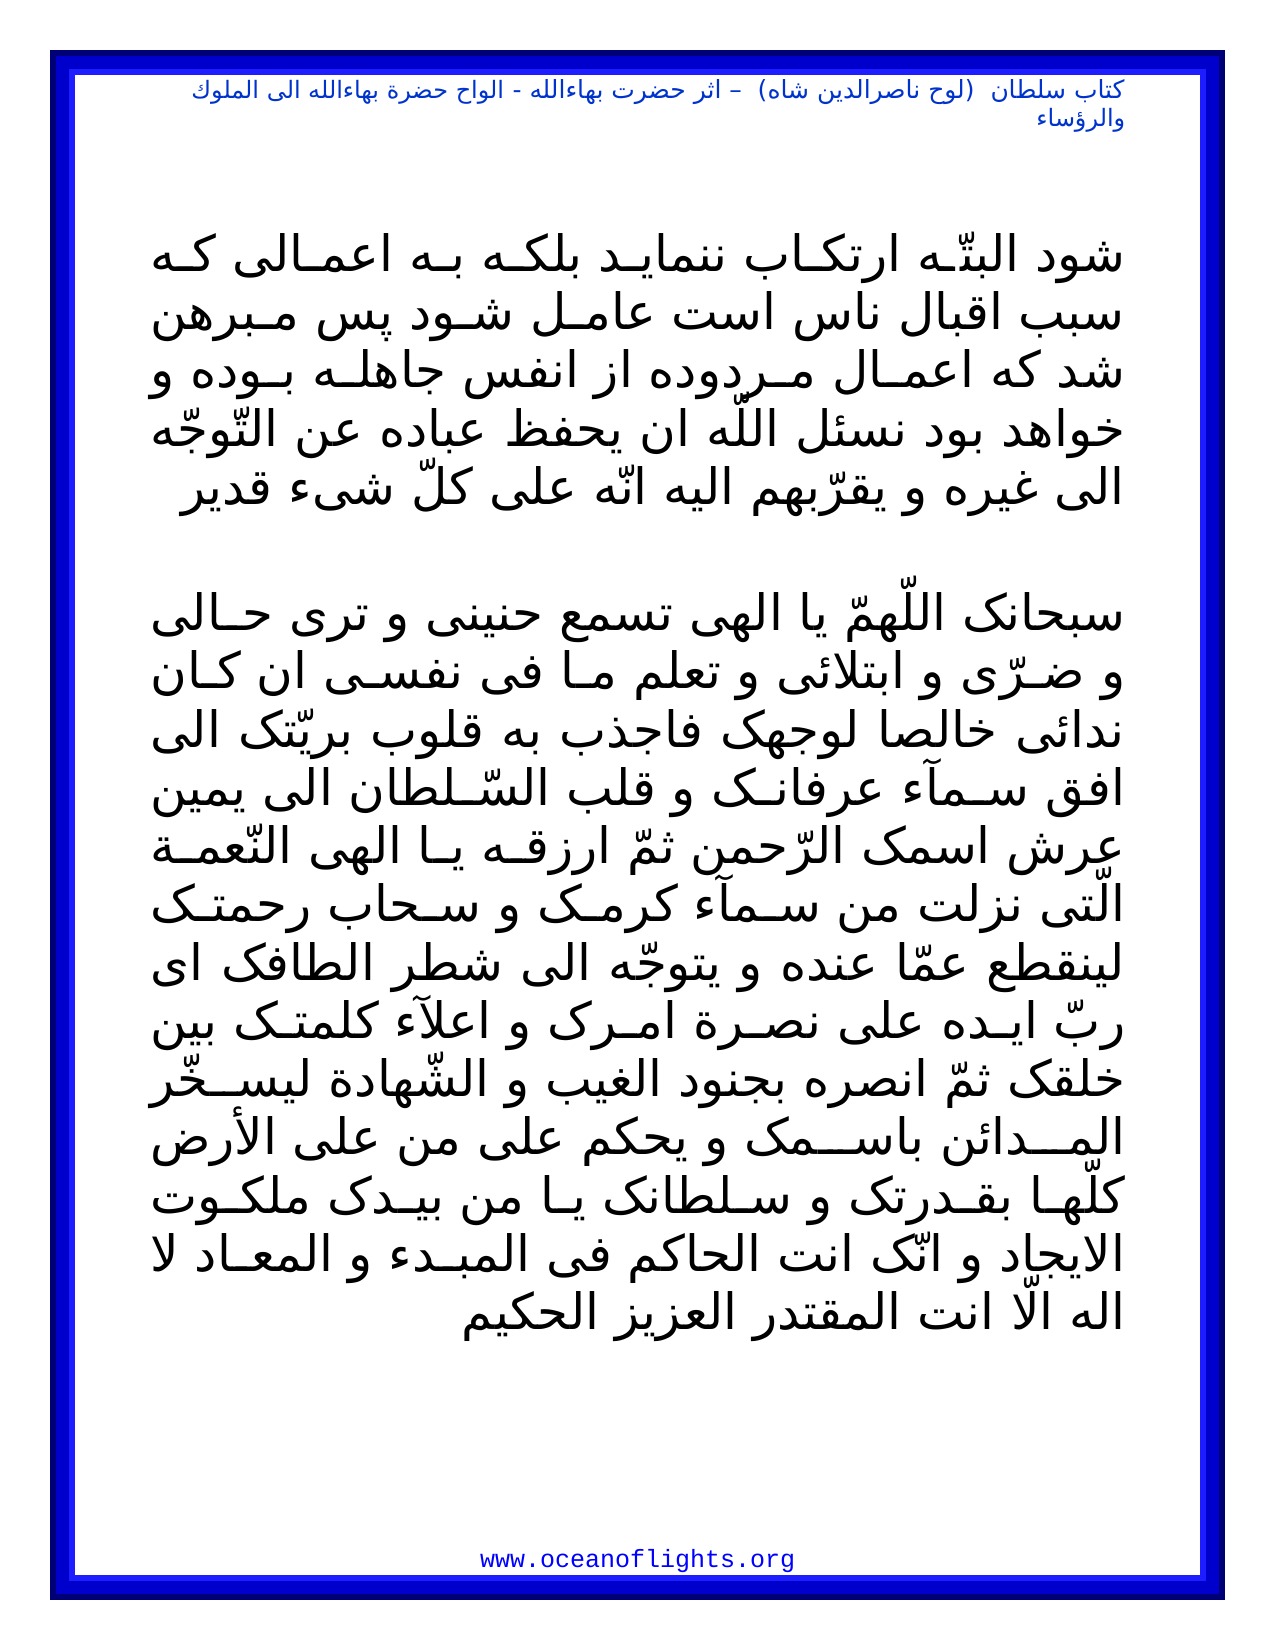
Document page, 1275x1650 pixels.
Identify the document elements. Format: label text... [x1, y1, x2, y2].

text سبحانک اللّهمّ يا الهی تسمع حنينی و تری حالی و ضرّی و ابتلائی و تعلم ما فی نفسی ان کان ندائی خالصا لوجهک فاجذب به قلوب بريّتک الی افق سمآء عرفانک و قلب السّلطان الی يمين عرش اسمک الرّحمن ثمّ ارزقه يا الهی النّعمة الّتی نزلت من سمآء کرمک و سحاب رحمتک لينقطع عمّا عنده و يتوجّه الی شطر الطافک ای ربّ ايده علی نصرة امرک و اعلآء کلمتک بين خلقک ثمّ انصره بجنود الغيب و الشّهادة ليسخّر المدائن باسمک و يحکم علی من علی الأرض کلّها بقدرتک و سلطانک يا من بيدک ملکوت الايجاد و انّک انت الحاکم فی المبدء و المعاد لا اله الّا انت المقتدر العزيز الحکيم [150, 584, 1125, 1341]
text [150, 225, 1125, 516]
